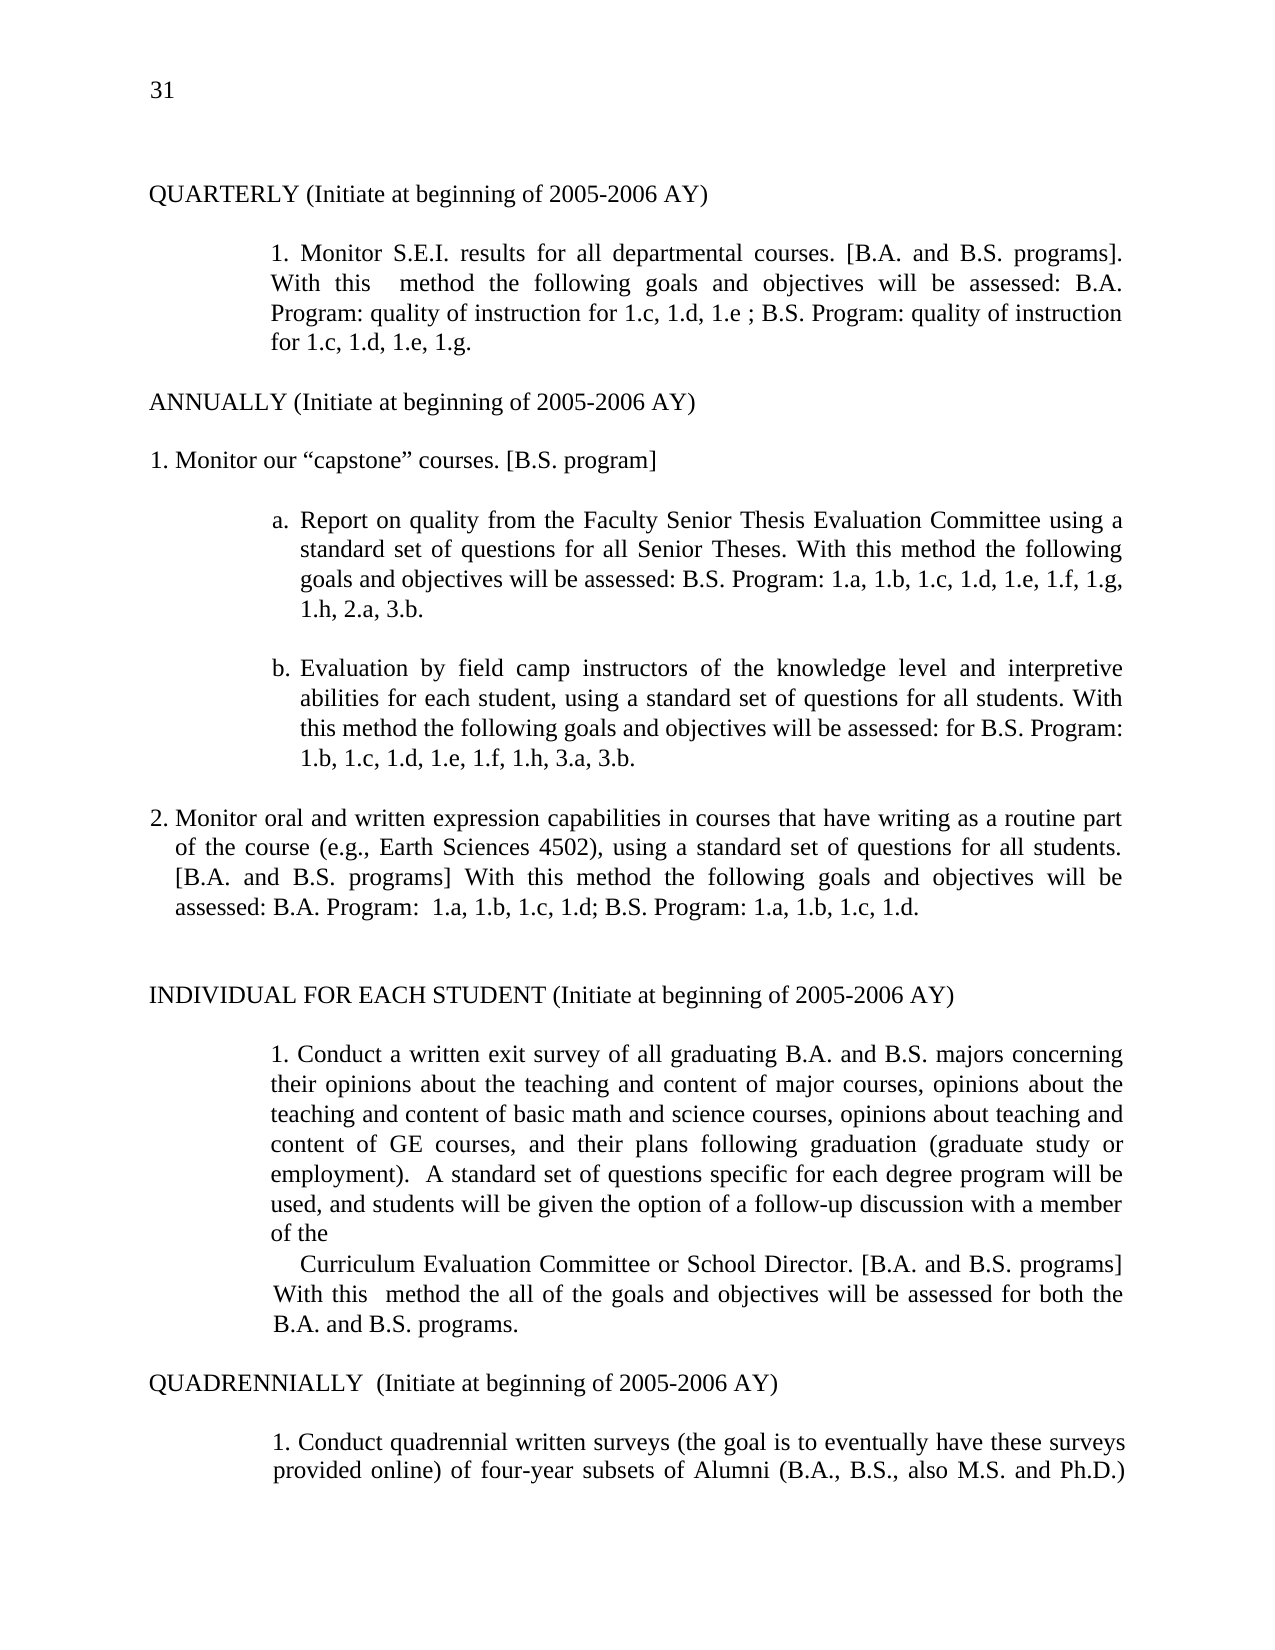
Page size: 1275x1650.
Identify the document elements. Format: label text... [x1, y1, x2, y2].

text 1.b, 1.c, 1.d, 1.e, 1.f, 1.h, 3.a, 3.b. [300, 743, 1124, 772]
text Curriculum Evaluation Committee or School Director. [B.A. and B.S. programs] With this method the all of the goals and objectives will be assessed for both the B.A. and B.S. programs. [273, 1249, 1124, 1337]
text ANNUALLY (Initiate at beginning of 2005-2006 AY) [148, 387, 1124, 415]
text 1. Conduct a written exit survey of all graduating B.A. and B.S. majors concerning their opinions about the teaching and content of major courses, opinions about the teaching and content of basic math and science courses, opinions about teaching and content of GE courses, and their plans following graduation (graduate study or employment). A standard set of questions specific for each degree program will be used, and students will be given the option of a follow-up discussion with a member of the [148, 1039, 1124, 1247]
text QUARTERLY (Initiate at beginning of 2005-2006 AY) [148, 179, 1124, 207]
list Monitor our “capstone” courses. [B.S. program] [150, 446, 1124, 474]
text QUADRENNIALLY (Initiate at beginning of 2005-2006 AY) [148, 1368, 1124, 1396]
list Monitor oral and written expression capabilities in courses that have writing as a routine part of the course (e.g., Earth Sciences 4502), using a standard set of questions for all students. [B.A. and B.S. programs] With this method the following goals and objectives will be assessed: B.A. Program: 1.a, 1.b, 1.c, 1.d; B.S. Program: 1.a, 1.b, 1.c, 1.d. [150, 803, 1124, 921]
list Evaluation by field camp instructors of the knowledge level and interpretive abilities for each student, using a standard set of questions for all students. With this method the following goals and objectives will be assessed: for B.S. Program: [272, 653, 1124, 742]
text 1. Monitor S.E.I. results for all departmental courses. [B.A. and B.S. programs]. With this method the following goals and objectives will be assessed: B.A. Program: quality of instruction for 1.c, 1.d, 1.e ; B.S. Program: quality of instruction for 1.c, 1.d, 1.e, 1.g. [148, 238, 1124, 356]
list Report on quality from the Faculty Senior Thesis Evaluation Committee using a standard set of questions for all Senior Theses. With this method the following goals and objectives will be assessed: B.S. Program: 1.a, 1.b, 1.c, 1.d, 1.e, 1.f, 1.g, 1.h, 2.a, 3.b. [272, 505, 1124, 623]
text INDIVIDUAL FOR EACH STUDENT (Initiate at beginning of 2005-2006 AY) [148, 980, 1124, 1009]
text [272, 1427, 1126, 1484]
